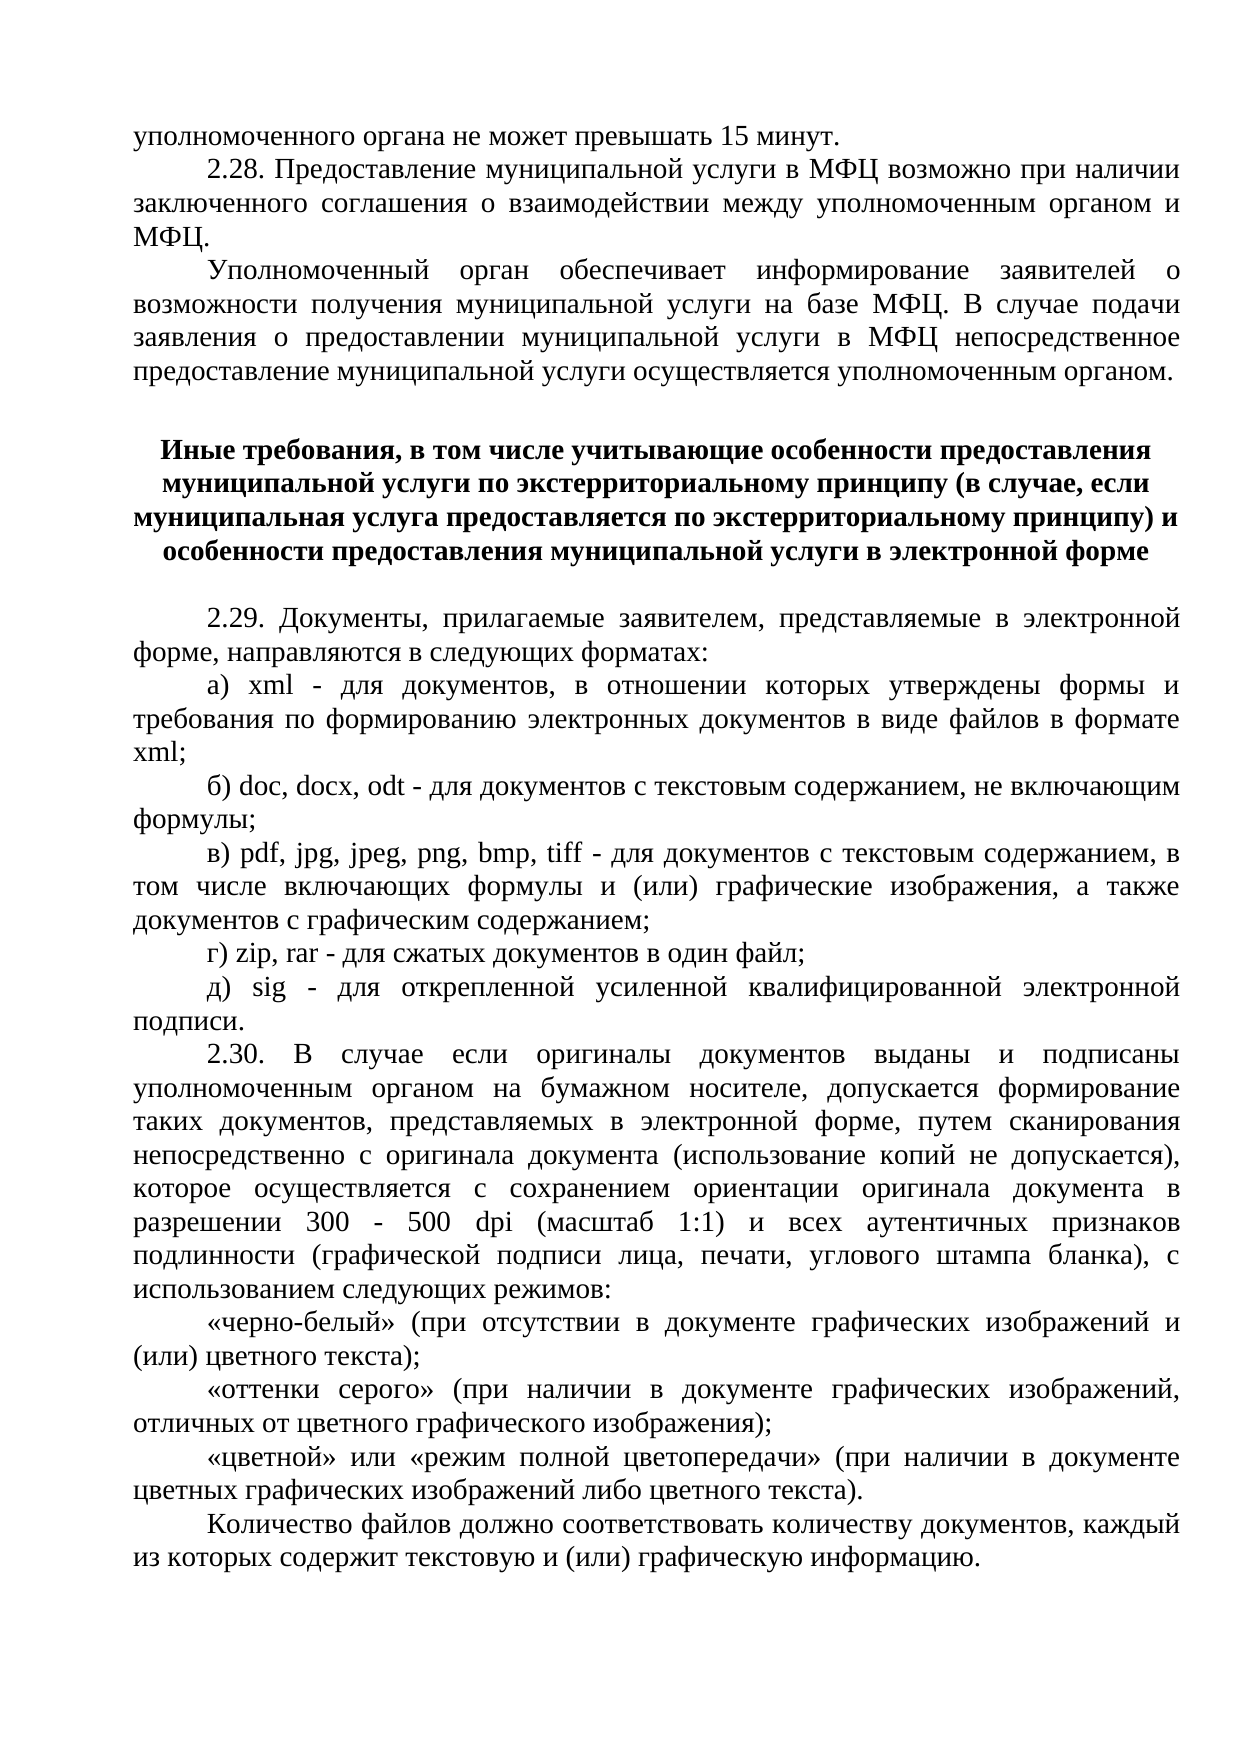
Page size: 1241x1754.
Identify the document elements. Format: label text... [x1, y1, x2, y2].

text «черно-белый» (при отсутствии в документе графических изображений и (или) цветного текста); [133, 1304, 1181, 1372]
text «оттенки серого» (при наличии в документе графических изображений, отличных от цветного графического изображения); [133, 1372, 1181, 1439]
text б) doc, docx, odt - для документов с текстовым содержанием, не включающим формулы; [133, 768, 1181, 835]
text Количество файлов должно соответствовать количеству документов, каждый из которых содержит текстовую и (или) графическую информацию. [133, 1506, 1181, 1573]
text в) pdf, jpg, jpeg, png, bmp, tiff - для документов с текстовым содержанием, в том числе включающих формулы и (или) графические изображения, а также документов с графическим содержанием; [133, 835, 1181, 936]
text 2.28. Предоставление муниципальной услуги в МФЦ возможно при наличии заключенного соглашения о взаимодействии между уполномоченным органом и МФЦ. [133, 152, 1181, 252]
text Иные требования, в том числе учитывающие особенности предоставления муниципальной услуги по экстерриториальному принципу (в случае, если муниципальная услуга предоставляется по экстерриториальному принципу) и особенности предоставления муниципальной услуги в электронной форме [133, 432, 1179, 567]
text 2.30. В случае если оригиналы документов выданы и подписаны уполномоченным органом на бумажном носителе, допускается формирование таких документов, представляемых в электронной форме, путем сканирования непосредственно с оригинала документа (использование копий не допускается), которое осуществляется с сохранением ориентации оригинала документа в разрешении 300 - 500 dpi (масштаб 1:1) и всех аутентичных признаков подлинности (графической подписи лица, печати, углового штампа бланка), с использованием следующих режимов: [133, 1036, 1181, 1304]
text а) xml - для документов, в отношении которых утверждены формы и требования по формированию электронных документов в виде файлов в формате xml; [133, 667, 1181, 768]
text Уполномоченный орган обеспечивает информирование заявителей о возможности получения муниципальной услуги на базе МФЦ. В случае подачи заявления о предоставлении муниципальной услуги в МФЦ непосредственное предоставление муниципальной услуги осуществляется уполномоченным органом. [133, 252, 1181, 386]
text «цветной» или «режим полной цветопередачи» (при наличии в документе цветных графических изображений либо цветного текста). [133, 1439, 1181, 1506]
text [133, 118, 1181, 152]
text 2.29. Документы, прилагаемые заявителем, представляемые в электронной форме, направляются в следующих форматах: [133, 600, 1181, 667]
text д) sig - для открепленной усиленной квалифицированной электронной подписи. [133, 969, 1181, 1036]
text г) zip, rar - для сжатых документов в один файл; [133, 936, 1181, 969]
